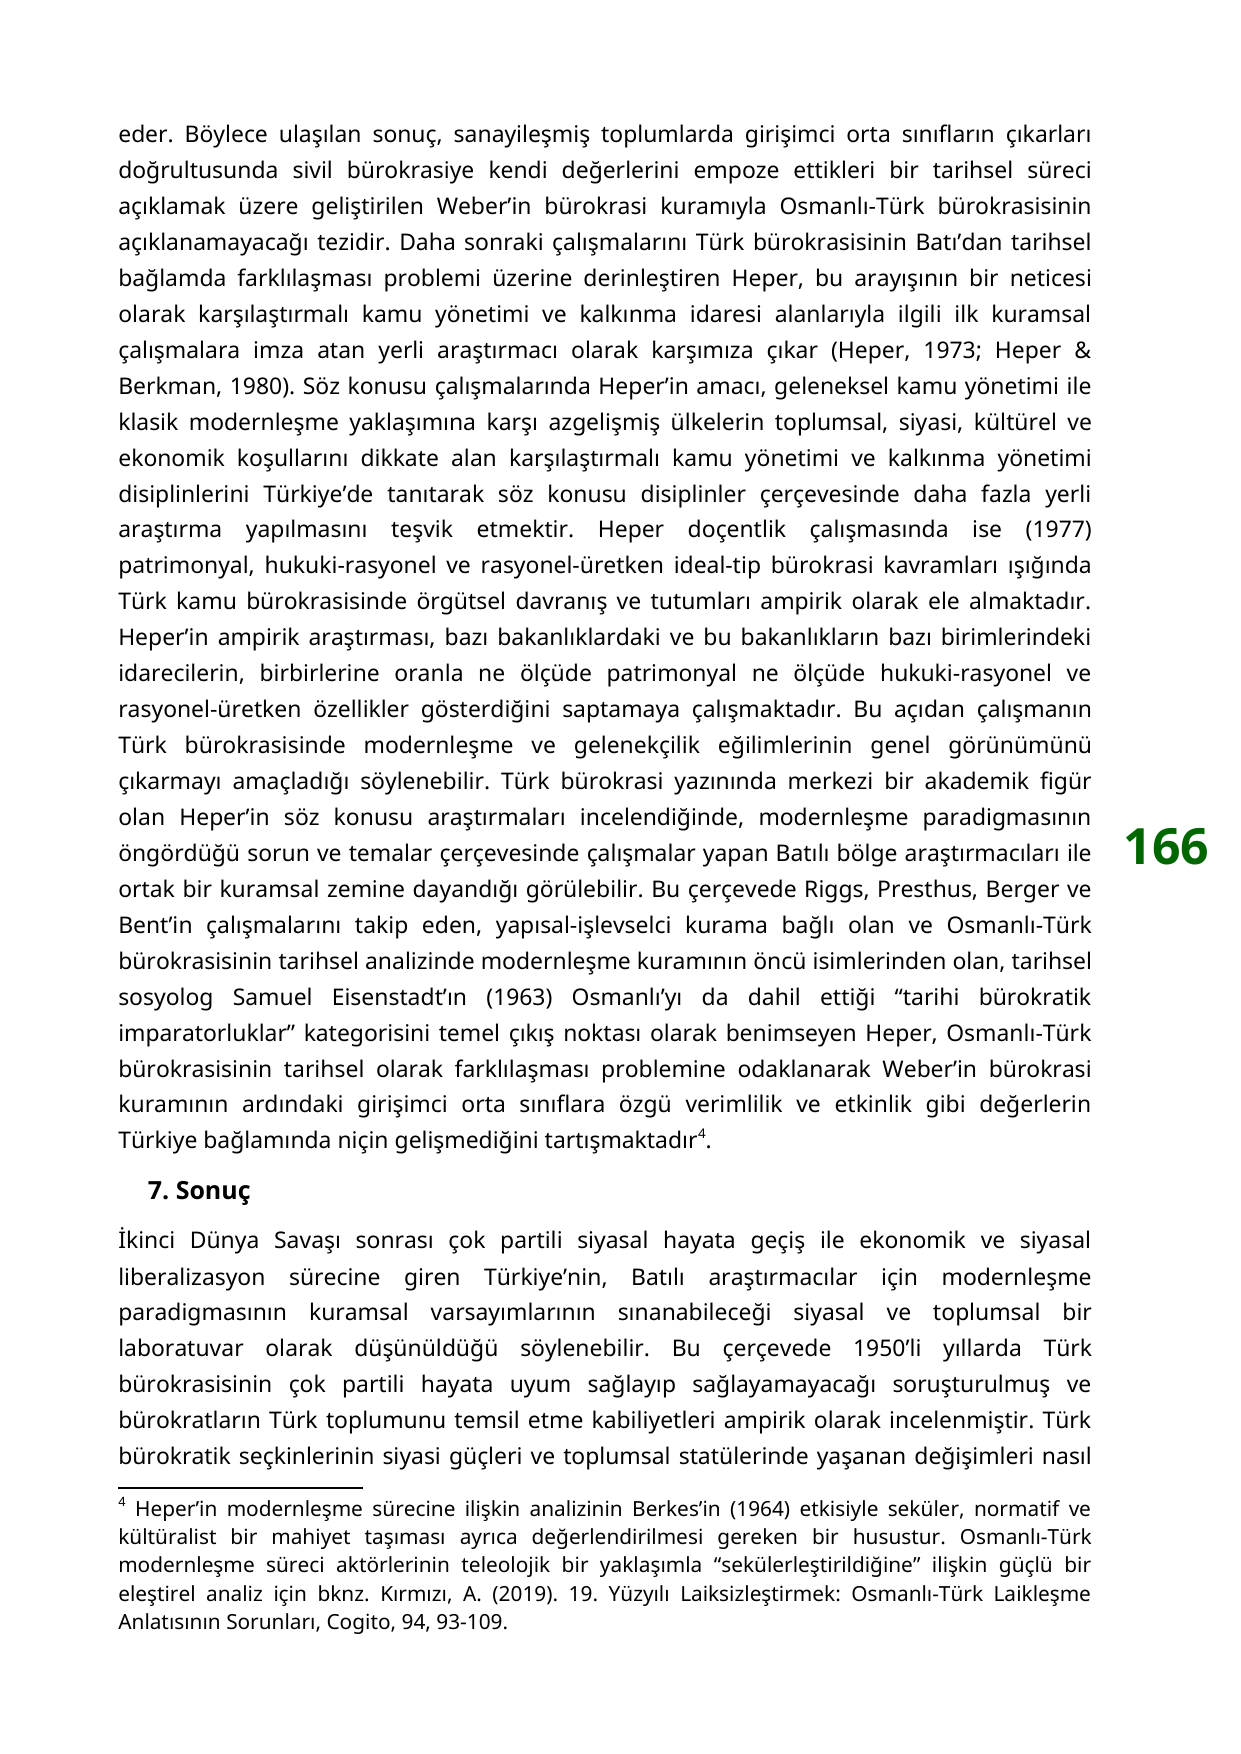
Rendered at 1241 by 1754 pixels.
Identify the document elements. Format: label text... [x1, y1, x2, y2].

subtitle 7. Sonuç [148, 1173, 1093, 1207]
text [118, 1224, 1093, 1471]
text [118, 118, 1093, 1156]
